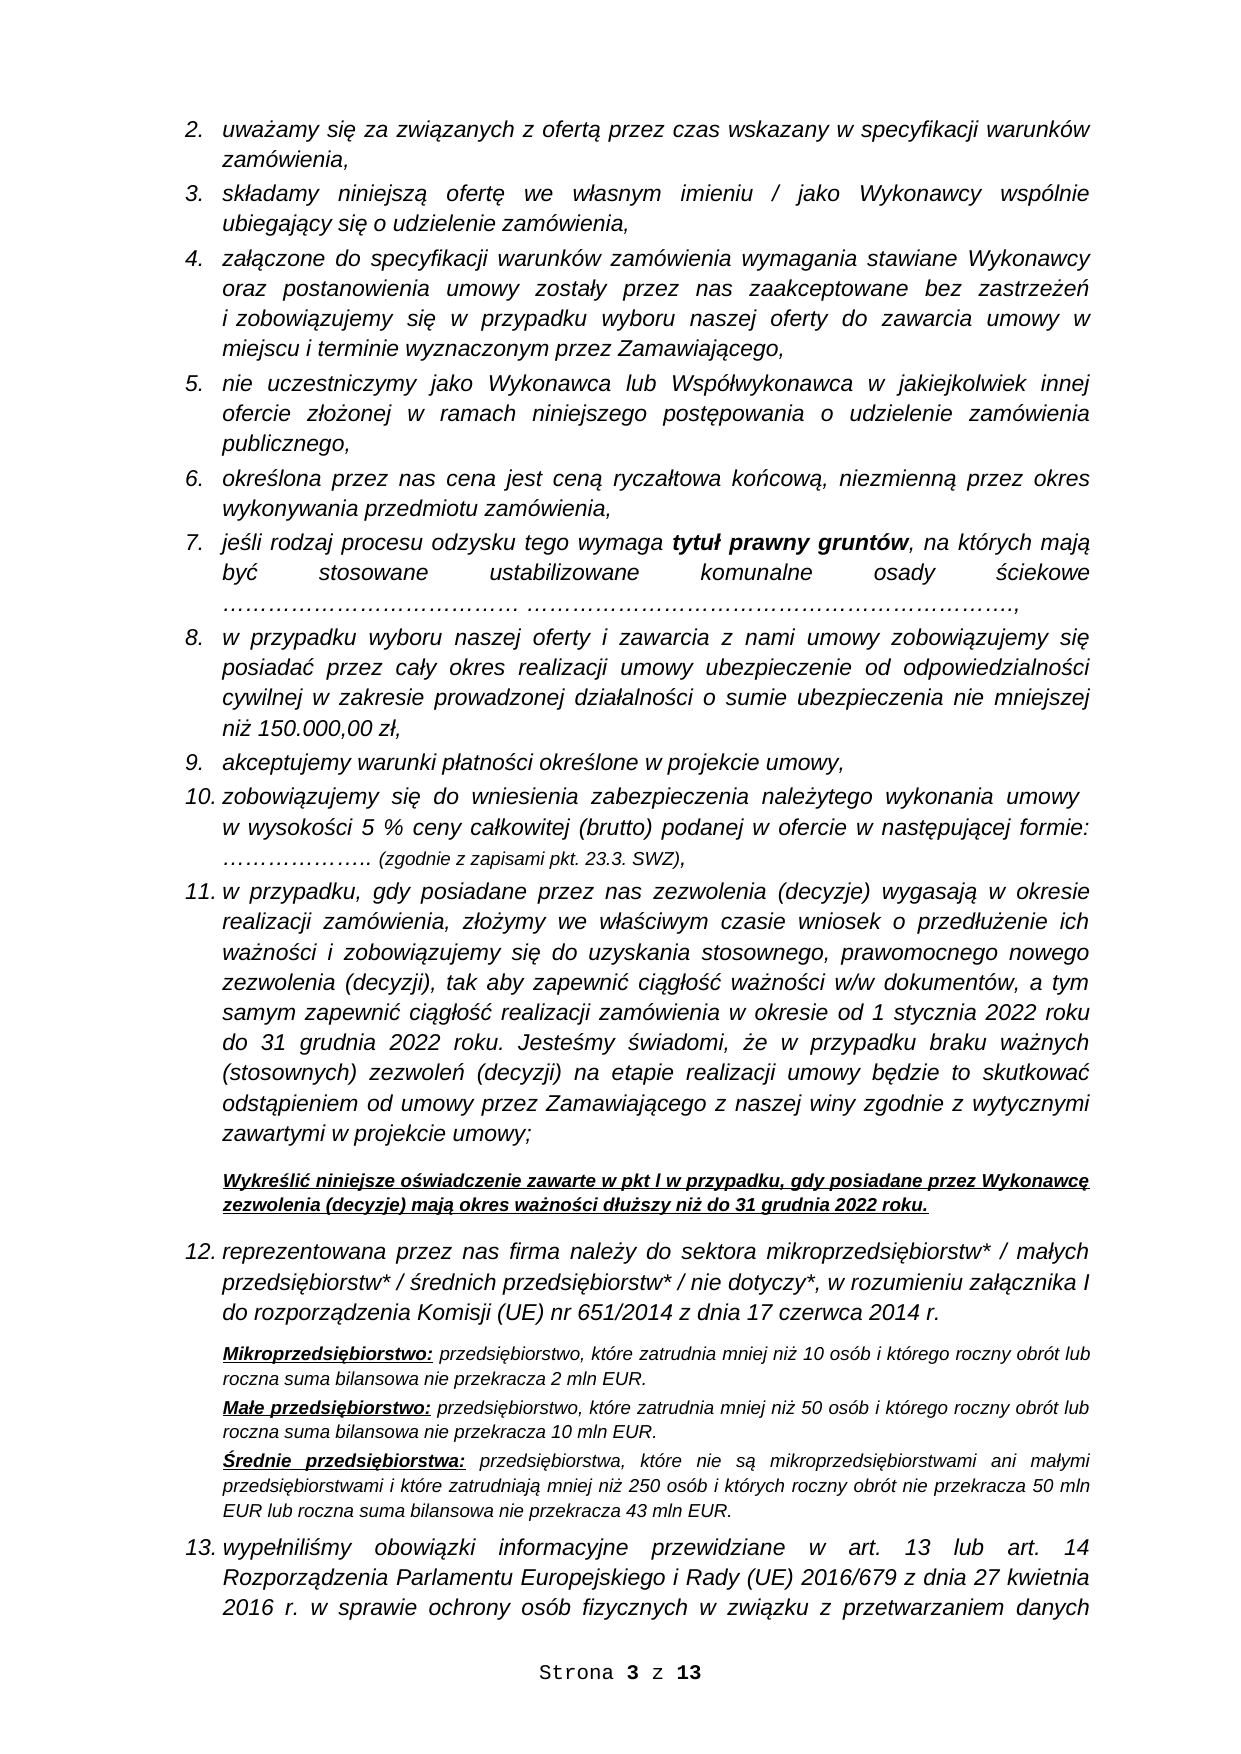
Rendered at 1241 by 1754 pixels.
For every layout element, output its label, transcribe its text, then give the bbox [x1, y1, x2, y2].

text Mikroprzedsiębiorstwo: przedsiębiorstwo, które zatrudnia mniej niż 10 osób i którego roczny obrót lub roczna suma bilansowa nie przekracza 2 mln EUR. [223, 1343, 1092, 1389]
text Małe przedsiębiorstwo: przedsiębiorstwo, które zatrudnia mniej niż 50 osób i którego roczny obrót lub roczna suma bilansowa nie przekracza 10 mln EUR. [223, 1396, 1092, 1443]
list jeśli rodzaj procesu odzysku tego wymaga tytuł prawny gruntów, na których mają być stosowane ustabilizowane komunalne osady ściekowe ………………………………… ………………………………………………………., [185, 529, 1092, 616]
list zobowiązujemy się do wniesienia zabezpieczenia należytego wykonania umowy w wysokości 5 % ceny całkowitej (brutto) podanej w ofercie w następującej formie: ……………….. (zgodnie z zapisami pkt. 23.3. SWZ), [185, 783, 1092, 870]
list nie uczestniczymy jako Wykonawca lub Współwykonawca w jakiejkolwiek innej ofercie złożonej w ramach niniejszego postępowania o udzielenie zamówienia publicznego, [185, 370, 1092, 457]
text Średnie przedsiębiorstwa: przedsiębiorstwa, które nie są mikroprzedsiębiorstwami ani małymi przedsiębiorstwami i które zatrudniają mniej niż 250 osób i których roczny obrót nie przekracza 50 mln EUR lub roczna suma bilansowa nie przekracza 43 mln EUR. [223, 1450, 1092, 1521]
list składamy niniejszą ofertę we własnym imieniu / jako Wykonawcy wspólnie ubiegający się o udzielenie zamówienia, [185, 180, 1092, 237]
list w przypadku wyboru naszej oferty i zawarcia z nami umowy zobowiązujemy się posiadać przez cały okres realizacji umowy ubezpieczenie od odpowiedzialności cywilnej w zakresie prowadzonej działalności o sumie ubezpieczenia nie mniejszej niż 150.000,00 zł, [185, 624, 1092, 741]
list załączone do specyfikacji warunków zamówienia wymagania stawiane Wykonawcy oraz postanowienia umowy zostały przez nas zaakceptowane bez zastrzeżeń i zobowiązujemy się w przypadku wyboru naszej oferty do zawarcia umowy w miejscu i terminie wyznaczonym przez Zamawiającego, [185, 245, 1092, 362]
list reprezentowana przez nas firma należy do sektora mikroprzedsiębiorstw* / małych przedsiębiorstw* / średnich przedsiębiorstw* / nie dotyczy*, w rozumieniu załącznika I do rozporządzenia Komisji (UE) nr 651/2014 z dnia 17 czerwca 2014 r. [185, 1238, 1092, 1325]
text Wykreślić niniejsze oświadczenie zawarte w pkt l w przypadku, gdy posiadane przez Wykonawcę zezwolenia (decyzje) mają okres ważności dłuższy niż do 31 grudnia 2022 roku. [223, 1169, 1092, 1216]
list określona przez nas cena jest ceną ryczałtowa końcową, niezmienną przez okres wykonywania przedmiotu zamówienia, [185, 464, 1092, 521]
list w przypadku, gdy posiadane przez nas zezwolenia (decyzje) wygasają w okresie realizacji zamówienia, złożymy we właściwym czasie wniosek o przedłużenie ich ważności i zobowiązujemy się do uzyskania stosownego, prawomocnego nowego zezwolenia (decyzji), tak aby zapewnić ciągłość ważności w/w dokumentów, a tym samym zapewnić ciągłość realizacji zamówienia w okresie od 1 stycznia 2022 roku do 31 grudnia 2022 roku. Jesteśmy świadomi, że w przypadku braku ważnych (stosownych) zezwoleń (decyzji) na etapie realizacji umowy będzie to skutkować odstąpieniem od umowy przez Zamawiającego z naszej winy zgodnie z wytycznymi zawartymi w projekcie umowy; [185, 878, 1092, 1146]
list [185, 1533, 1092, 1620]
list uważamy się za związanych z ofertą przez czas wskazany w specyfikacji warunków zamówienia, [185, 116, 1092, 172]
list akceptujemy warunki płatności określone w projekcie umowy, [185, 749, 1092, 775]
